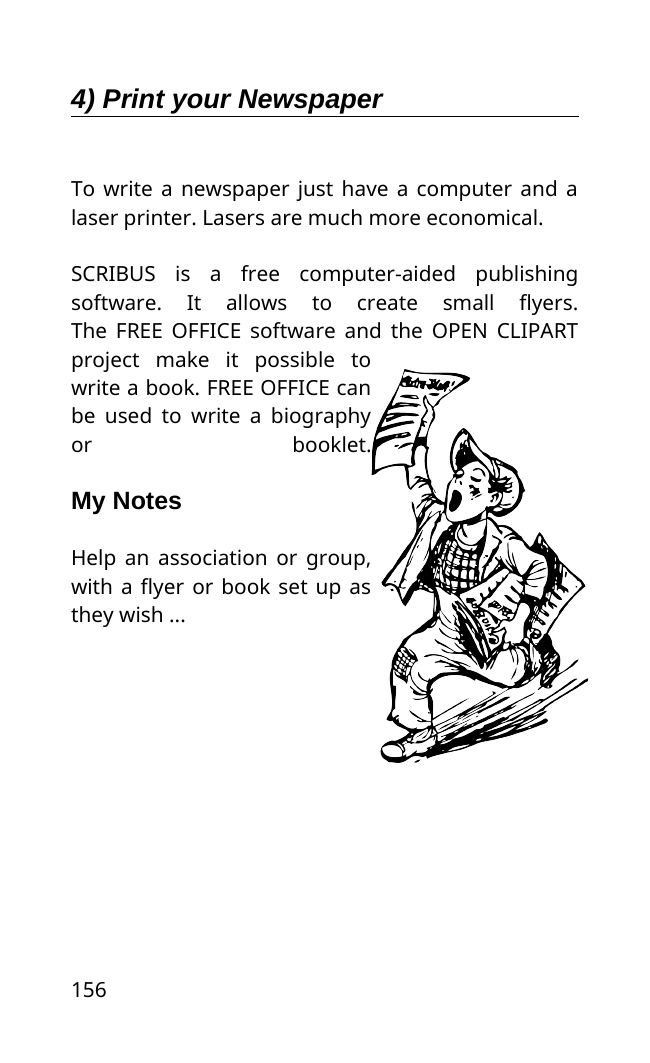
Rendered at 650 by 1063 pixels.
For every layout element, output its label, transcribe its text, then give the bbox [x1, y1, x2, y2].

text To write a newspaper just have a computer and a laser printer. Lasers are much more economical. [71, 117, 579, 231]
text Help an association or group, with a flyer or book set up as they wish ... [71, 515, 371, 629]
text SCRIBUS is a free computer-aided publishing software. It allows to create small flyers. The FREE OFFICE software and the OPEN CLIPART project make it possible to write a book. FREE OFFICE can be used to write a biography or booklet. [71, 231, 579, 487]
picture [371, 369, 589, 763]
subtitle My Notes [71, 487, 371, 515]
subtitle Print your Newspaper [71, 84, 579, 116]
